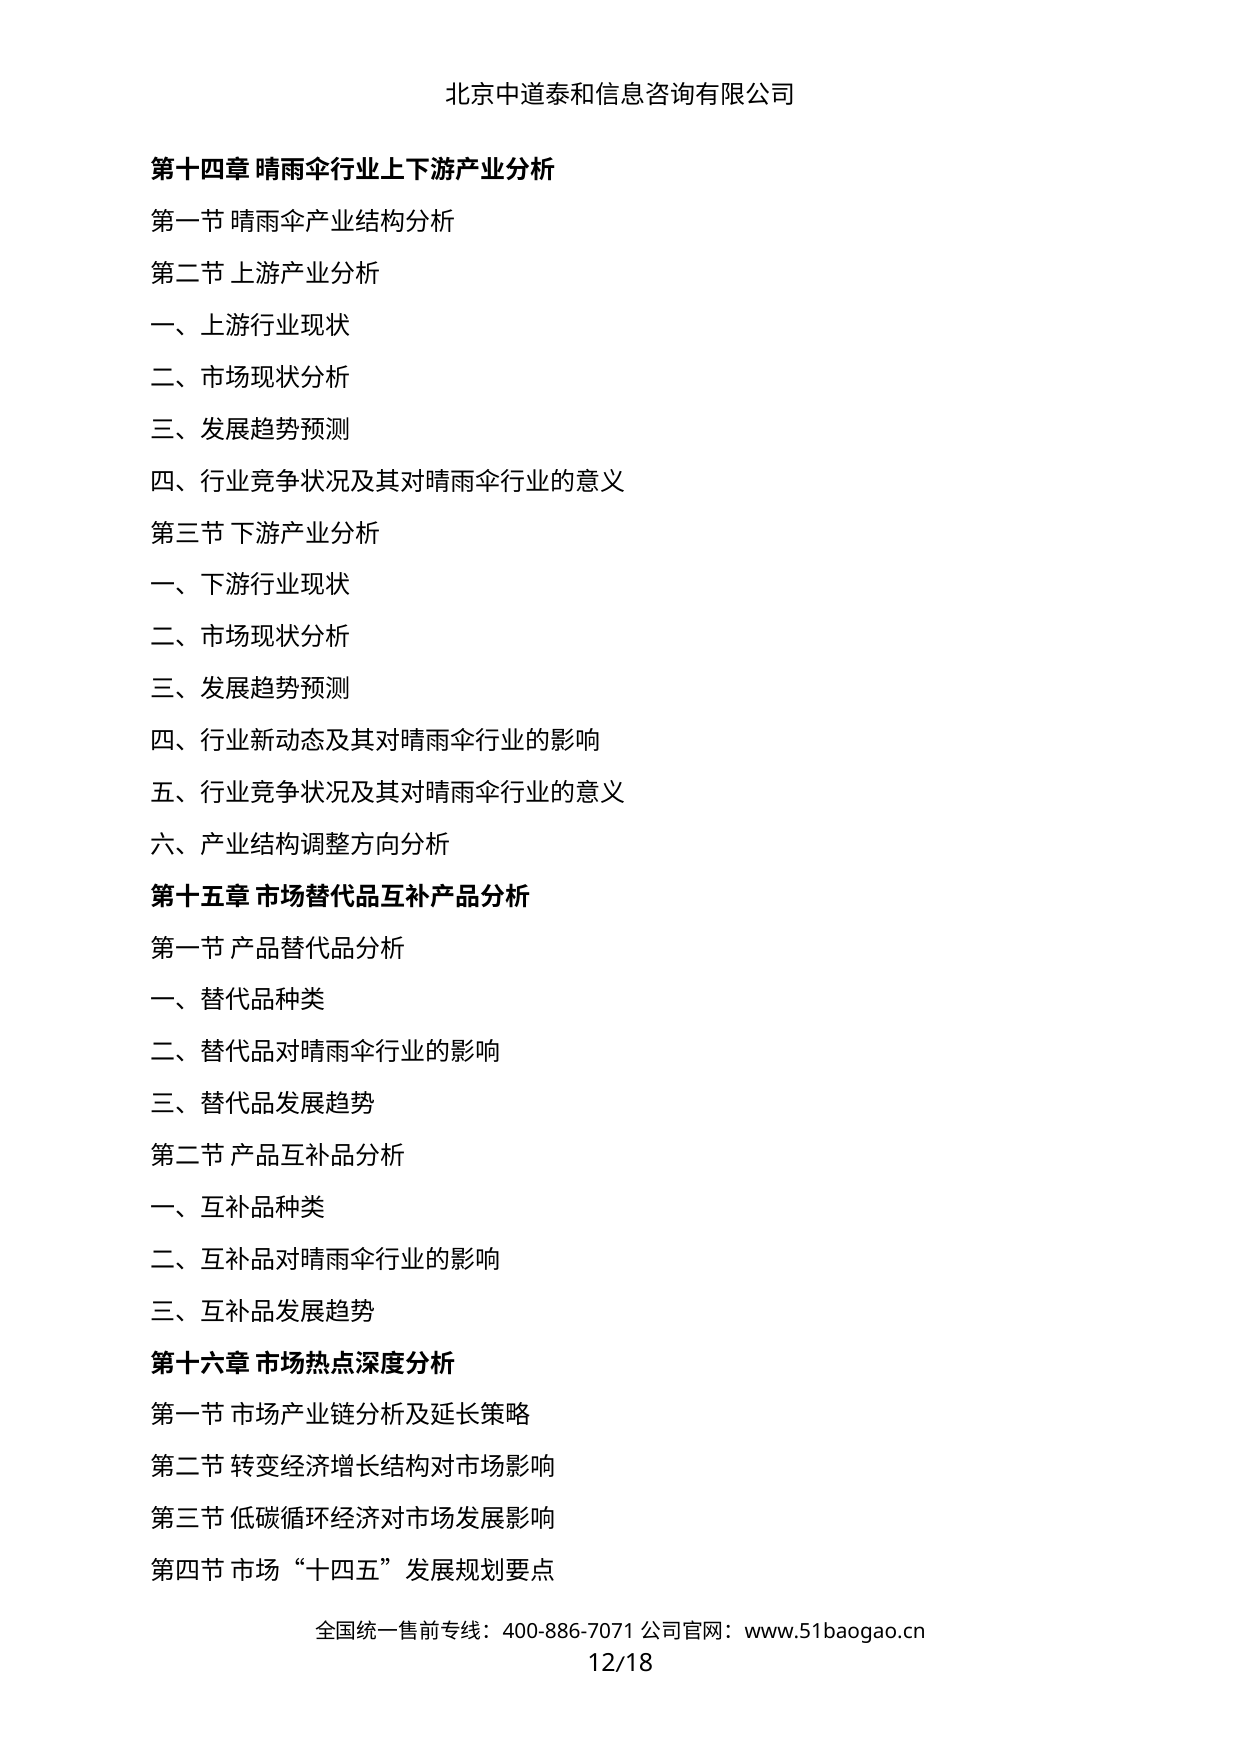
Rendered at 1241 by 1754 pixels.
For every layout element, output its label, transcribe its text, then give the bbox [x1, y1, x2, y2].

text 三、替代品发展趋势 [150, 1084, 1090, 1120]
text 一、下游行业现状 [150, 565, 1090, 601]
text 第十四章 晴雨伞行业上下游产业分析 [150, 150, 1090, 186]
text 一、上游行业现状 [150, 306, 1090, 342]
text 第十五章 市场替代品互补产品分析 [150, 876, 1090, 912]
text 一、互补品种类 [150, 1187, 1090, 1224]
text 一、替代品种类 [150, 980, 1090, 1016]
text 第三节 下游产业分析 [150, 513, 1090, 549]
text 第二节 转变经济增长结构对市场影响 [150, 1447, 1090, 1483]
text 第三节 低碳循环经济对市场发展影响 [150, 1499, 1090, 1535]
text 第十六章 市场热点深度分析 [150, 1343, 1090, 1379]
text 第二节 上游产业分析 [150, 254, 1090, 290]
text 第一节 市场产业链分析及延长策略 [150, 1395, 1090, 1431]
text 二、替代品对晴雨伞行业的影响 [150, 1032, 1090, 1068]
text 四、行业新动态及其对晴雨伞行业的影响 [150, 721, 1090, 757]
text 三、发展趋势预测 [150, 669, 1090, 705]
text 二、市场现状分析 [150, 617, 1090, 653]
text 六、产业结构调整方向分析 [150, 824, 1090, 861]
text 三、互补品发展趋势 [150, 1291, 1090, 1327]
text 第一节 晴雨伞产业结构分析 [150, 202, 1090, 238]
text 第二节 产品互补品分析 [150, 1136, 1090, 1172]
text 二、市场现状分析 [150, 357, 1090, 394]
text 第四节 市场“十四五”发展规划要点 [150, 1551, 1090, 1587]
text 二、互补品对晴雨伞行业的影响 [150, 1239, 1090, 1276]
text 三、发展趋势预测 [150, 409, 1090, 446]
text 五、行业竞争状况及其对晴雨伞行业的意义 [150, 772, 1090, 809]
text 四、行业竞争状况及其对晴雨伞行业的意义 [150, 461, 1090, 497]
text 第一节 产品替代品分析 [150, 928, 1090, 964]
